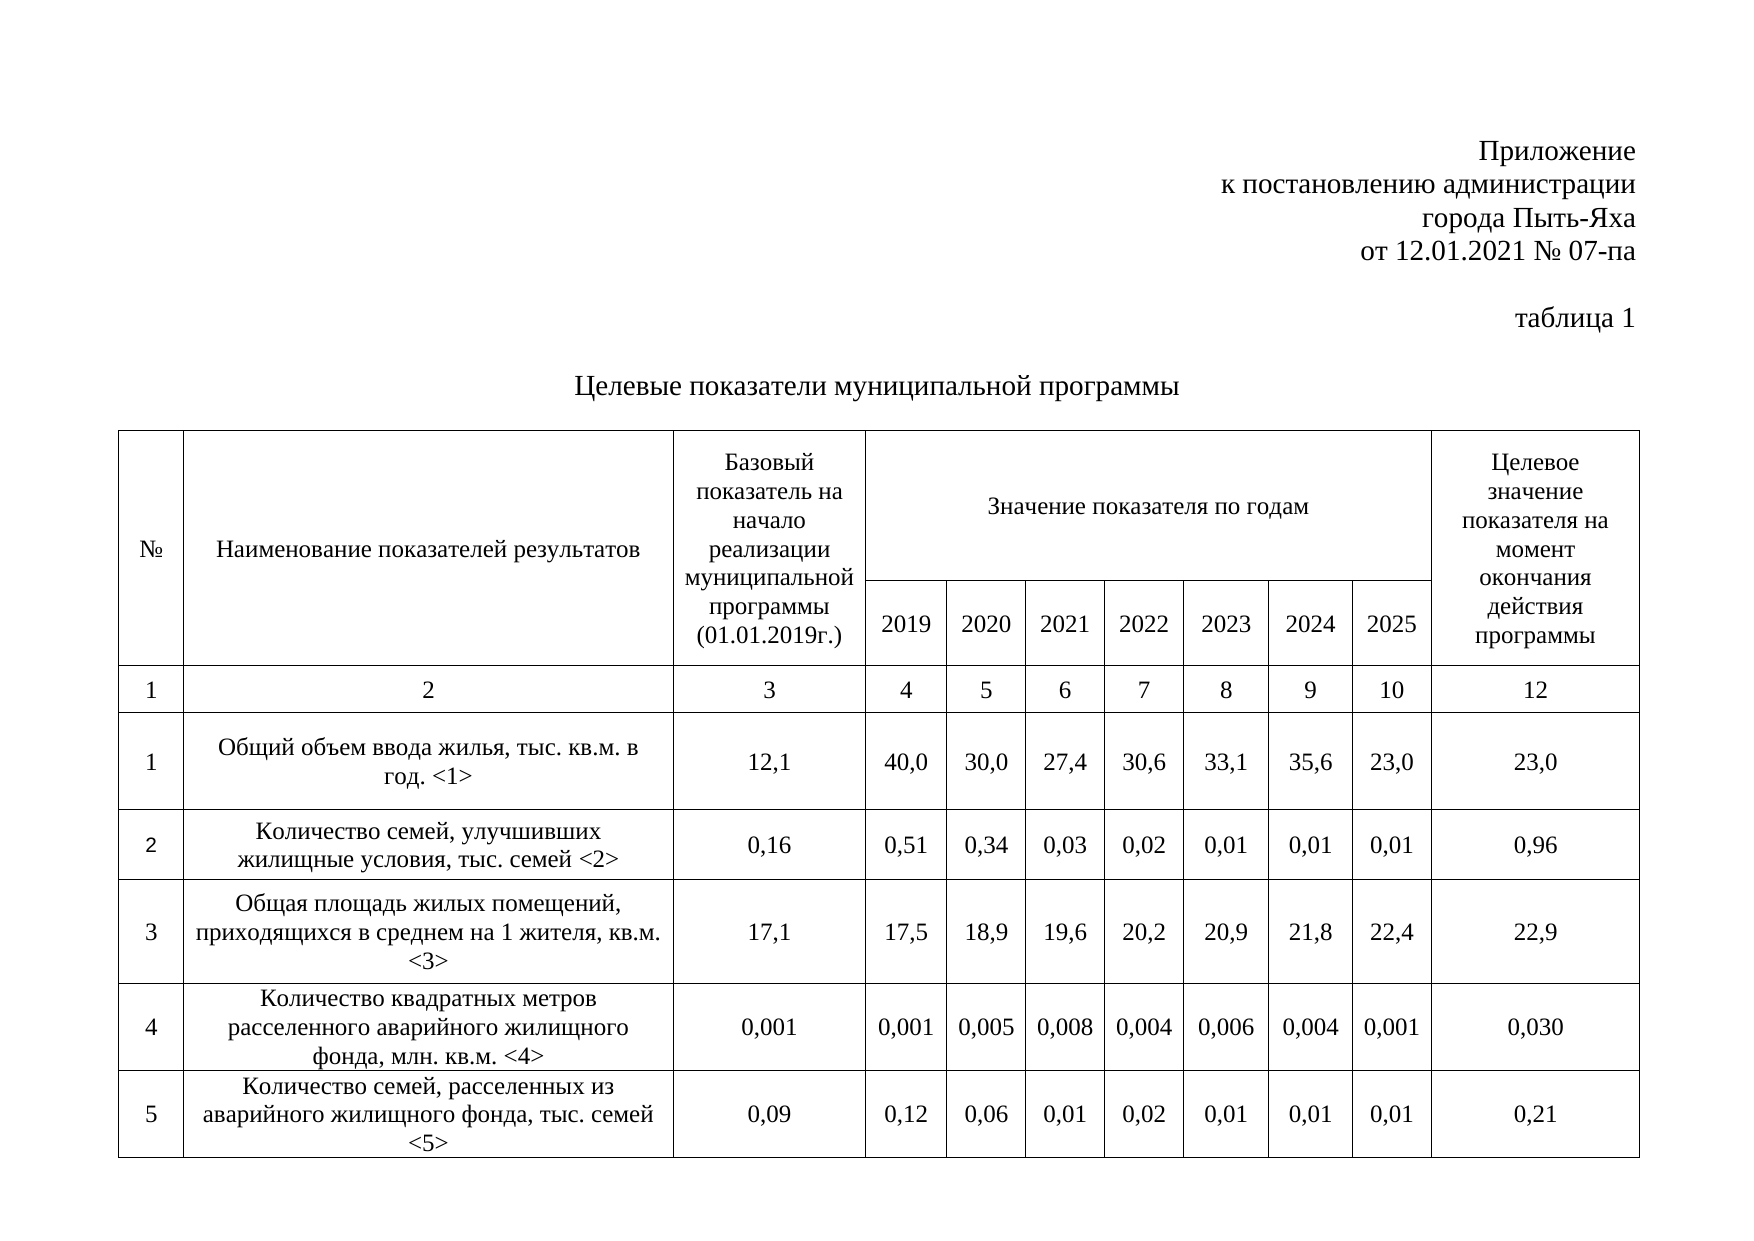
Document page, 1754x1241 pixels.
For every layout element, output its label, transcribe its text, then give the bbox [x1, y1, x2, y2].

table_cell 0,51 [866, 810, 946, 879]
title к постановлению администрации [118, 166, 1636, 200]
table_cell 2023 [1184, 581, 1268, 665]
table_cell 2 [119, 810, 183, 879]
table_cell 0,004 [1105, 984, 1183, 1070]
table_cell 1 [119, 713, 183, 809]
table_cell 0,006 [1184, 984, 1268, 1070]
table_cell 2020 [947, 581, 1025, 665]
table_cell 5 [947, 666, 1025, 712]
table_cell 17,5 [866, 880, 946, 982]
title Приложение [118, 133, 1636, 166]
title от 12.01.2021 № 07-па [118, 233, 1636, 267]
title Целевые показатели муниципальной программы [118, 368, 1636, 401]
table_cell 27,4 [1026, 713, 1104, 809]
table_cell Общая площадь жилых помещений, приходящихся в среднем на 1 жителя, кв.м. <3> [184, 880, 673, 982]
table_cell 0,01 [1353, 1071, 1431, 1157]
table_cell 0,01 [1269, 810, 1352, 879]
table_cell 2019 [866, 581, 946, 665]
table_cell 22,4 [1353, 880, 1431, 982]
table_cell 2022 [1105, 581, 1183, 665]
table_cell 0,21 [1432, 1071, 1639, 1157]
table_cell 3 [674, 666, 865, 712]
table_cell 0,008 [1026, 984, 1104, 1070]
table_cell 0,01 [1026, 1071, 1104, 1157]
table_cell 3 [119, 880, 183, 982]
table_header № [119, 431, 183, 665]
table_header Базовый показатель на начало реализации муниципальной программы (01.01.2019г.) [674, 431, 865, 665]
table_cell 23,0 [1353, 713, 1431, 809]
table_cell 18,9 [947, 880, 1025, 982]
table_cell 35,6 [1269, 713, 1352, 809]
table_cell 9 [1269, 666, 1352, 712]
table_cell 0,16 [674, 810, 865, 879]
table_cell 0,34 [947, 810, 1025, 879]
table_cell 2024 [1269, 581, 1352, 665]
table_cell Количество семей, расселенных из аварийного жилищного фонда, тыс. семей <5> [184, 1071, 673, 1157]
table_cell 0,005 [947, 984, 1025, 1070]
table_cell 2025 [1353, 581, 1431, 665]
table_cell 21,8 [1269, 880, 1352, 982]
title таблица 1 [118, 301, 1636, 334]
table_cell 20,9 [1184, 880, 1268, 982]
table_cell 0,02 [1105, 1071, 1183, 1157]
table_cell 22,9 [1432, 880, 1639, 982]
table_cell 0,030 [1432, 984, 1639, 1070]
table_cell 0,01 [1353, 810, 1431, 879]
table_cell 0,001 [1353, 984, 1431, 1070]
table_cell Общий объем ввода жилья, тыс. кв.м. в год. <1> [184, 713, 673, 809]
table_cell 2021 [1026, 581, 1104, 665]
table_cell 6 [1026, 666, 1104, 712]
table_cell 4 [866, 666, 946, 712]
table_cell 12,1 [674, 713, 865, 809]
title города Пыть-Яха [118, 200, 1636, 233]
table_cell 0,01 [1269, 1071, 1352, 1157]
table_cell 30,0 [947, 713, 1025, 809]
table_cell 17,1 [674, 880, 865, 982]
table_cell 2 [184, 666, 673, 712]
table_header Наименование показателей результатов [184, 431, 673, 665]
table_cell 0,01 [1184, 810, 1268, 879]
table_cell 12 [1432, 666, 1639, 712]
table_cell 5 [119, 1071, 183, 1157]
table_cell 0,004 [1269, 984, 1352, 1070]
table_cell 4 [119, 984, 183, 1070]
table_cell 0,06 [947, 1071, 1025, 1157]
table_cell 33,1 [1184, 713, 1268, 809]
table_cell 0,12 [866, 1071, 946, 1157]
table_cell Количество семей, улучшивших жилищные условия, тыс. семей <2> [184, 810, 673, 879]
table_cell 19,6 [1026, 880, 1104, 982]
table_cell 7 [1105, 666, 1183, 712]
table_cell 20,2 [1105, 880, 1183, 982]
table_cell 0,03 [1026, 810, 1104, 879]
table_cell 8 [1184, 666, 1268, 712]
table_header Целевое значение показателя на момент окончания действия программы [1432, 431, 1639, 665]
table_cell Количество квадратных метров расселенного аварийного жилищного фонда, млн. кв.м. <4> [184, 984, 673, 1070]
table_cell 23,0 [1432, 713, 1639, 809]
table_cell 10 [1353, 666, 1431, 712]
table_cell 30,6 [1105, 713, 1183, 809]
table_cell 0,02 [1105, 810, 1183, 879]
table_cell 0,001 [866, 984, 946, 1070]
table_cell 0,01 [1184, 1071, 1268, 1157]
table_cell 0,09 [674, 1071, 865, 1157]
table_cell 0,001 [674, 984, 865, 1070]
table_cell 1 [119, 666, 183, 712]
table_cell 0,96 [1432, 810, 1639, 879]
table_header Значение показателя по годам [866, 431, 1431, 580]
table_cell 40,0 [866, 713, 946, 809]
